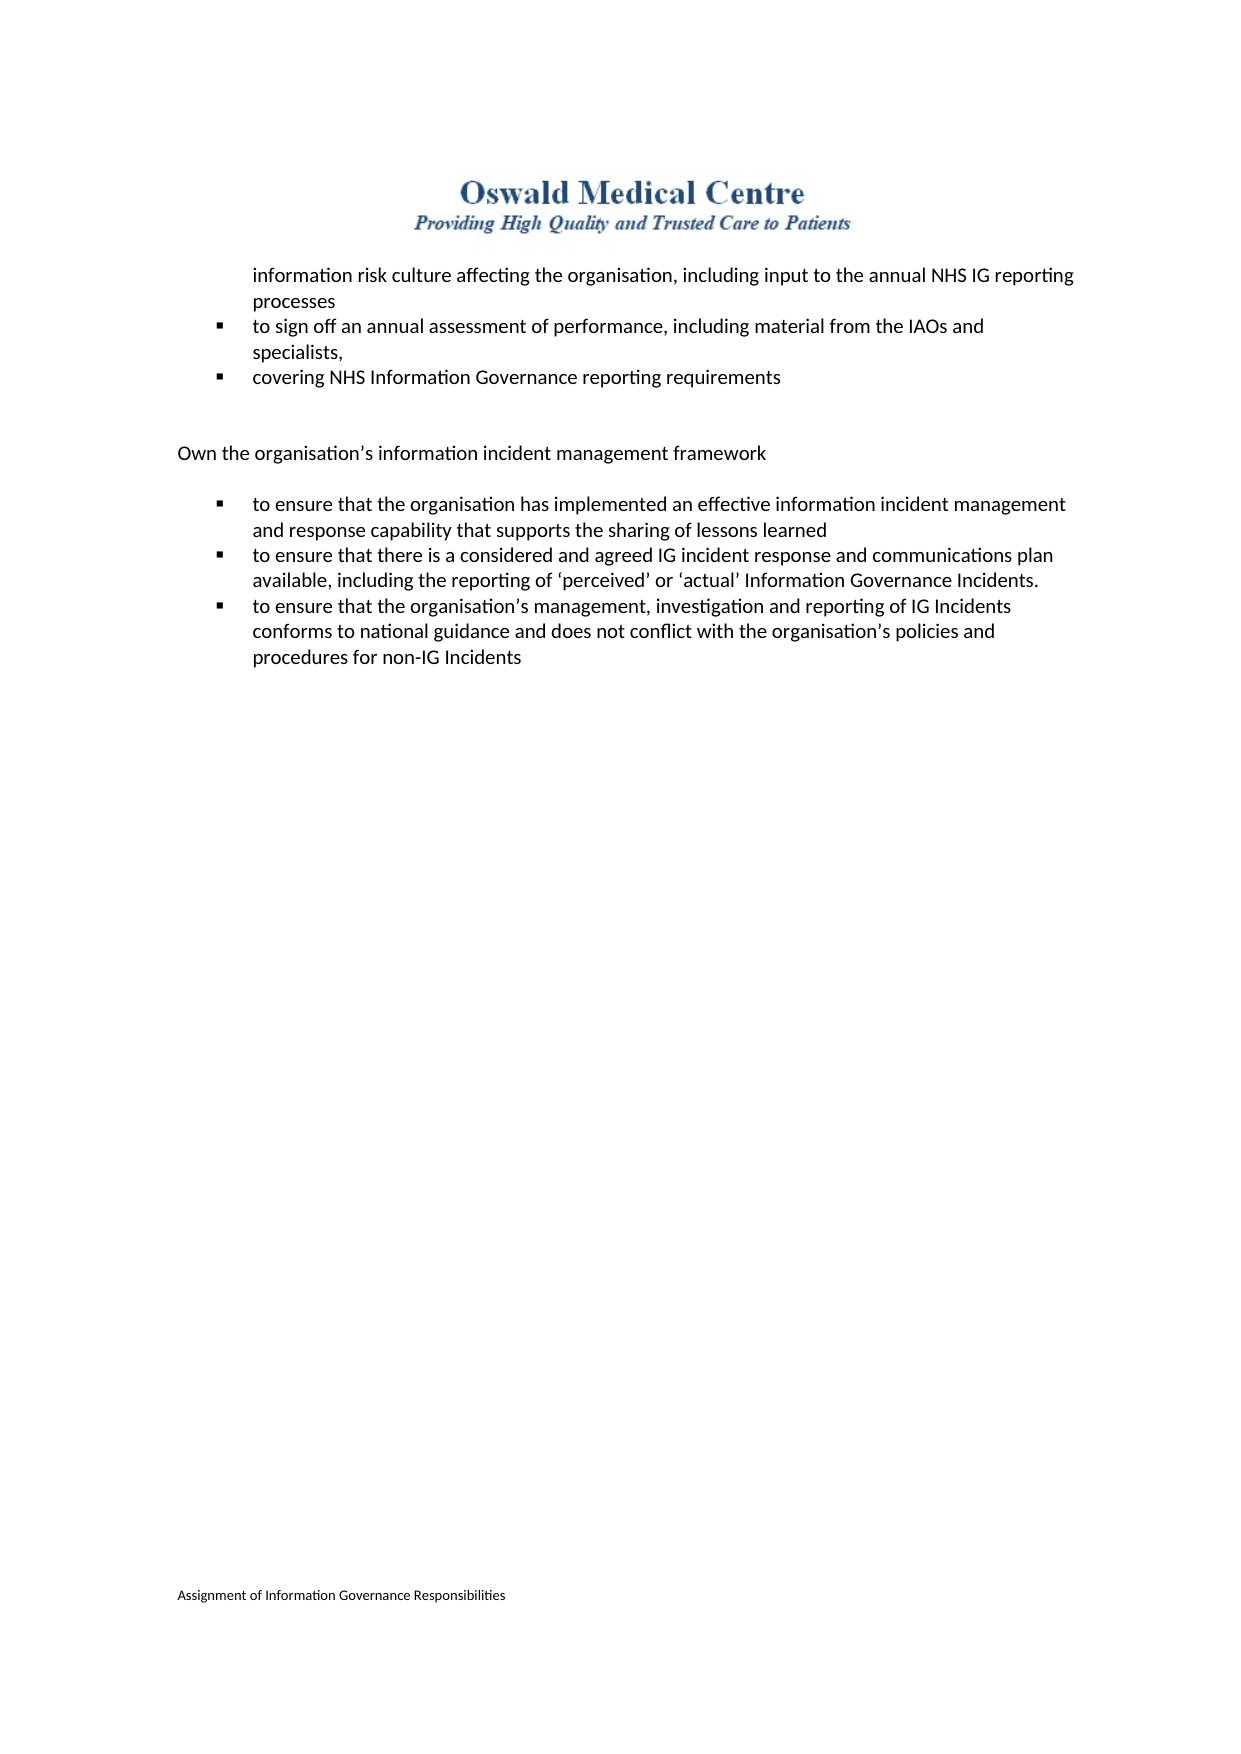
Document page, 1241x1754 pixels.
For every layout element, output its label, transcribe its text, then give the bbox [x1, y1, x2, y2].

picture [377, 149, 878, 263]
list available, including the reporting of ‘perceived’ or ‘actual’ Information Governance Incidents. [252, 568, 1078, 593]
list conforms to national guidance and does not conflict with the organisation’s policies and [252, 618, 1078, 644]
list to sign off an annual assessment of performance, including material from the IAOs and specialists, [215, 313, 1078, 364]
list covering NHS Information Governance reporting requirements [215, 364, 1078, 390]
list to ensure that the organisation’s management, investigation and reporting of IG Incidents [215, 593, 1078, 618]
list to ensure that the organisation has implemented an effective information incident management [215, 491, 1078, 517]
list procedures for non-IG Incidents [252, 644, 1078, 669]
list and response capability that supports the sharing of lessons learned [252, 517, 1078, 542]
list to ensure that there is a considered and agreed IG incident response and communications plan [215, 542, 1078, 568]
text Own the organisation’s information incident management framework [177, 441, 1078, 466]
